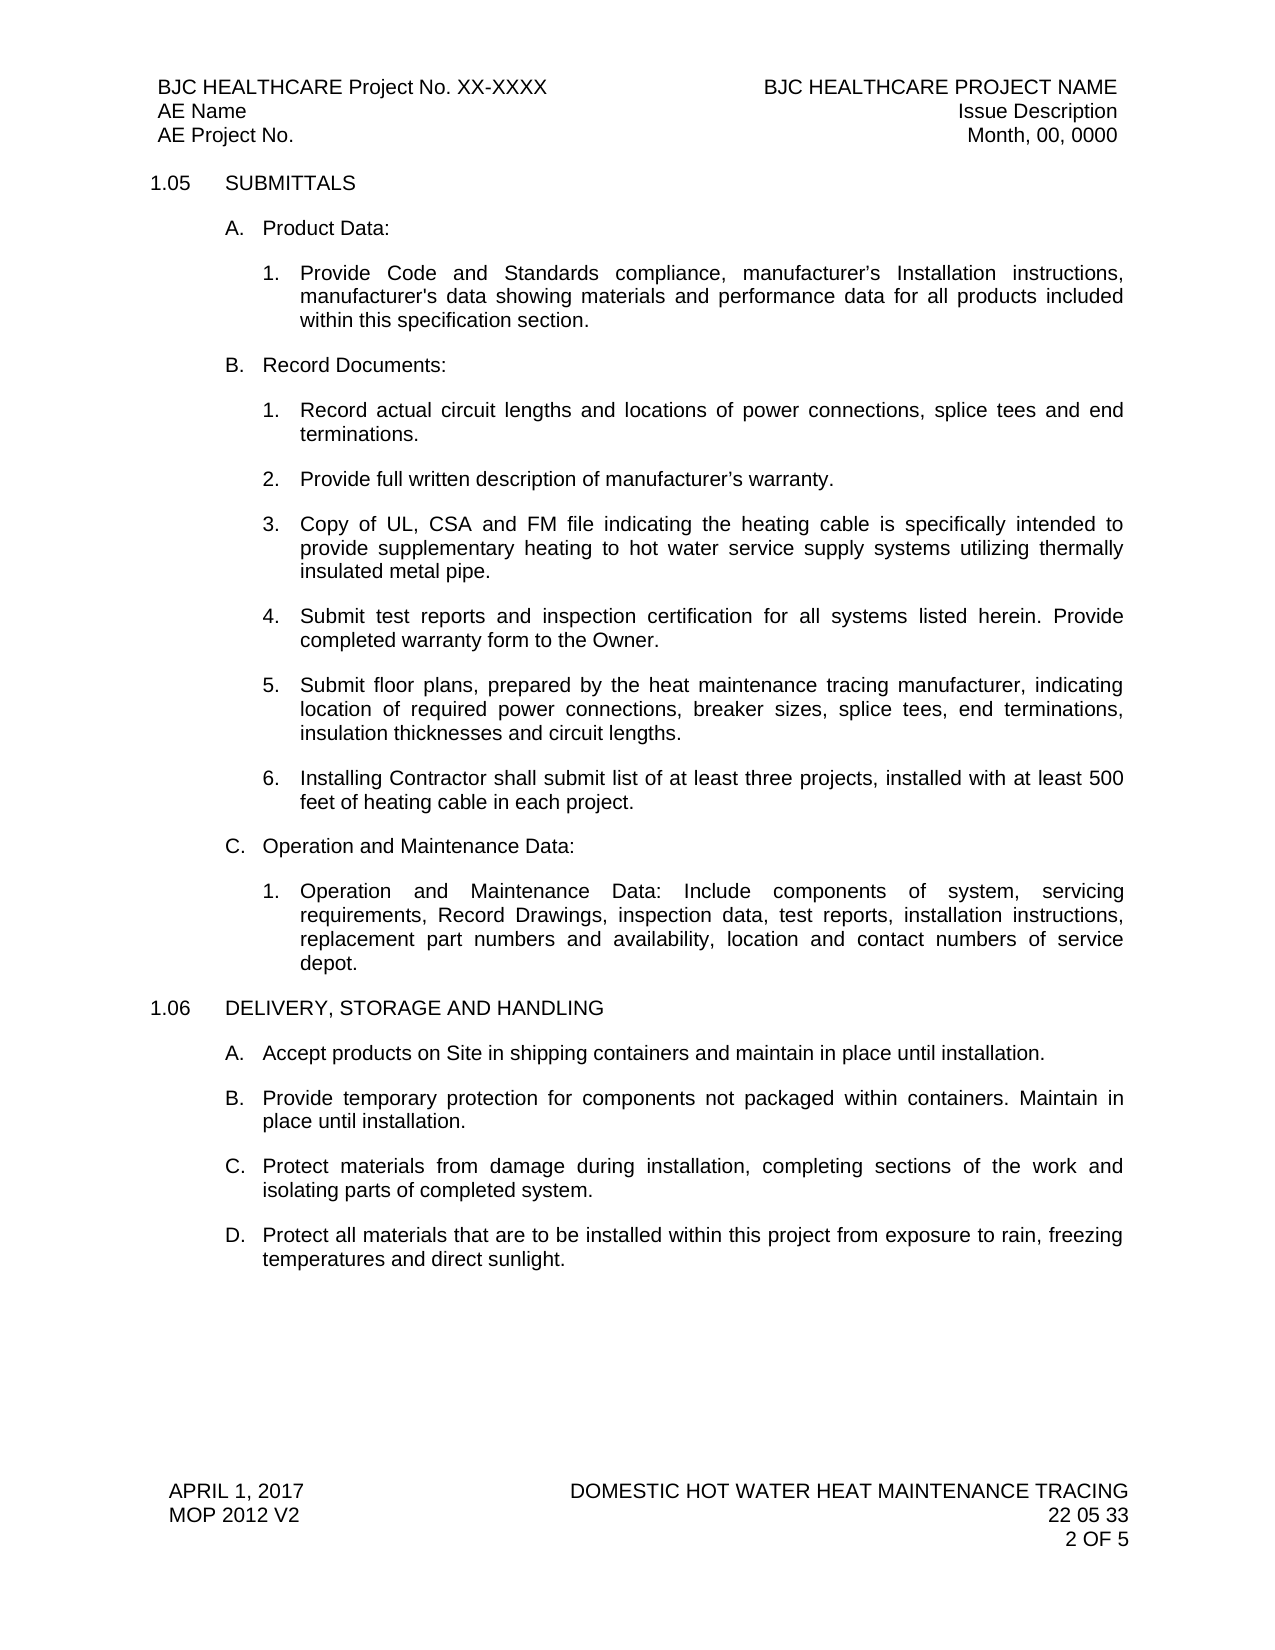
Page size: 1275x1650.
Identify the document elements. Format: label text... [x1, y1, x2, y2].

text Protect materials from damage during installation, completing sections of the work and isolating parts of completed system. [225, 1154, 1125, 1202]
text Accept products on Site in shipping containers and maintain in place until installation. [225, 1041, 1125, 1064]
text SUBMITTALS [150, 171, 1125, 195]
text Record actual circuit lengths and locations of power connections, splice tees and end terminations. [262, 398, 1125, 446]
text Installing Contractor shall submit list of at least three projects, installed with at least 500 feet of heating cable in each project. [262, 766, 1125, 813]
text Protect all materials that are to be installed within this project from exposure to rain, freezing temperatures and direct sunlight. [225, 1223, 1125, 1271]
text Provide full written description of manufacturer’s warranty. [262, 467, 1125, 491]
text DELIVERY, STORAGE and HANDLING [150, 996, 1125, 1020]
text Copy of UL, CSA and FM file indicating the heating cable is specifically intended to provide supplementary heating to hot water service supply systems utilizing thermally insulated metal pipe. [262, 511, 1125, 583]
text Record Documents: [225, 353, 1125, 377]
text Operation and Maintenance Data: Include components of system, servicing requirements, Record Drawings, inspection data, test reports, installation instructions, replacement part numbers and availability, location and contact numbers of service depot. [262, 879, 1125, 975]
text Submit test reports and inspection certification for all systems listed herein. Provide completed warranty form to the Owner. [262, 604, 1125, 652]
text Provide Code and Standards compliance, manufacturer’s Installation instructions, manufacturer's data showing materials and performance data for all products included within this specification section. [262, 260, 1125, 332]
text Provide temporary protection for components not packaged within containers. Maintain in place until installation. [225, 1085, 1125, 1133]
text Product Data: [225, 216, 1125, 239]
text Submit floor plans, prepared by the heat maintenance tracing manufacturer, indicating location of required power connections, breaker sizes, splice tees, end terminations, insulation thicknesses and circuit lengths. [262, 673, 1125, 745]
text Operation and Maintenance Data: [225, 834, 1125, 858]
